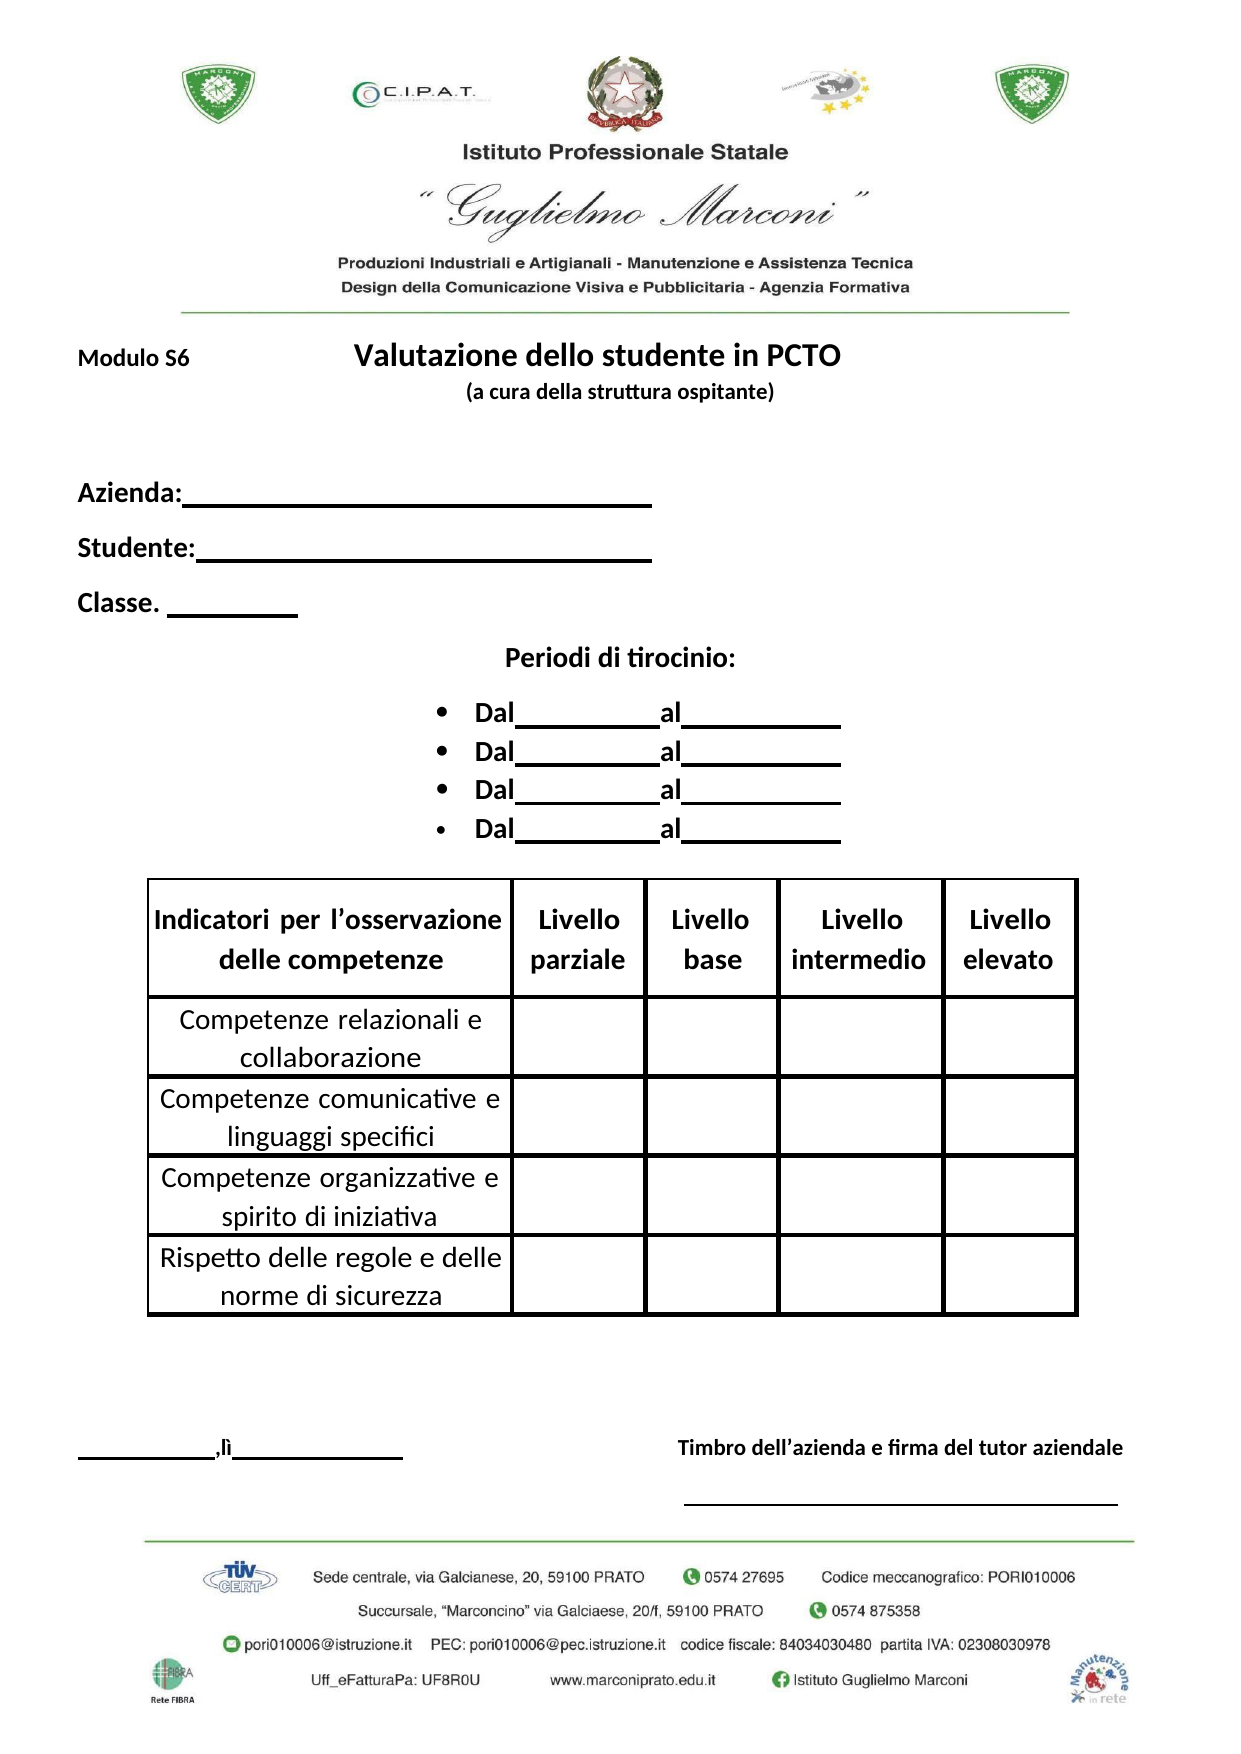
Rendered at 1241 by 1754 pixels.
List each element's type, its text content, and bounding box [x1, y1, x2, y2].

table_header Livello intermedio [781, 880, 941, 994]
table_cell Competenze organizzative e spirito di iniziativa [149, 1158, 510, 1233]
text Periodi di tirocinio: [464, 639, 777, 675]
table_cell [946, 1158, 1074, 1233]
table_cell Rispetto delle regole e delle norme di sicurezza [149, 1237, 510, 1312]
picture [179, 56, 1071, 317]
table_header Livello elevato [946, 880, 1074, 994]
table_cell [648, 1158, 776, 1233]
table_header Indicatori per l’osservazione delle competenze [149, 880, 510, 994]
table_cell [946, 999, 1074, 1074]
table_cell [648, 1079, 776, 1153]
table_cell [648, 1237, 776, 1312]
table_cell [514, 1079, 643, 1153]
table_cell [781, 999, 941, 1074]
table_cell [781, 1237, 941, 1312]
table_cell [946, 1079, 1074, 1153]
list Dal al [437, 694, 1146, 730]
table_cell [648, 999, 776, 1074]
text Modulo S6 Valutazione dello studente in PCTO [77, 333, 1146, 374]
table_cell [514, 1158, 643, 1233]
table_header Livello base [648, 880, 776, 994]
list Dal al [437, 733, 1146, 768]
table_cell [781, 1158, 941, 1233]
table_cell [781, 1079, 941, 1153]
text (a cura della struttura ospitante) [464, 377, 776, 405]
table_cell [514, 1237, 643, 1312]
table_header Livello parziale [514, 880, 643, 994]
text ,lì Timbro dell’azienda e firma del tutor aziendale [77, 1433, 1146, 1461]
text Azienda: Studente: Classe. [77, 474, 658, 620]
table_cell [946, 1237, 1074, 1312]
table_cell Competenze comunicative e linguaggi specifici [149, 1079, 510, 1153]
list Dal al [437, 810, 1146, 846]
list Dal al [437, 771, 1146, 807]
picture [142, 1535, 1136, 1706]
table_cell [514, 999, 643, 1074]
table_cell Competenze relazionali e collaborazione [149, 999, 510, 1074]
